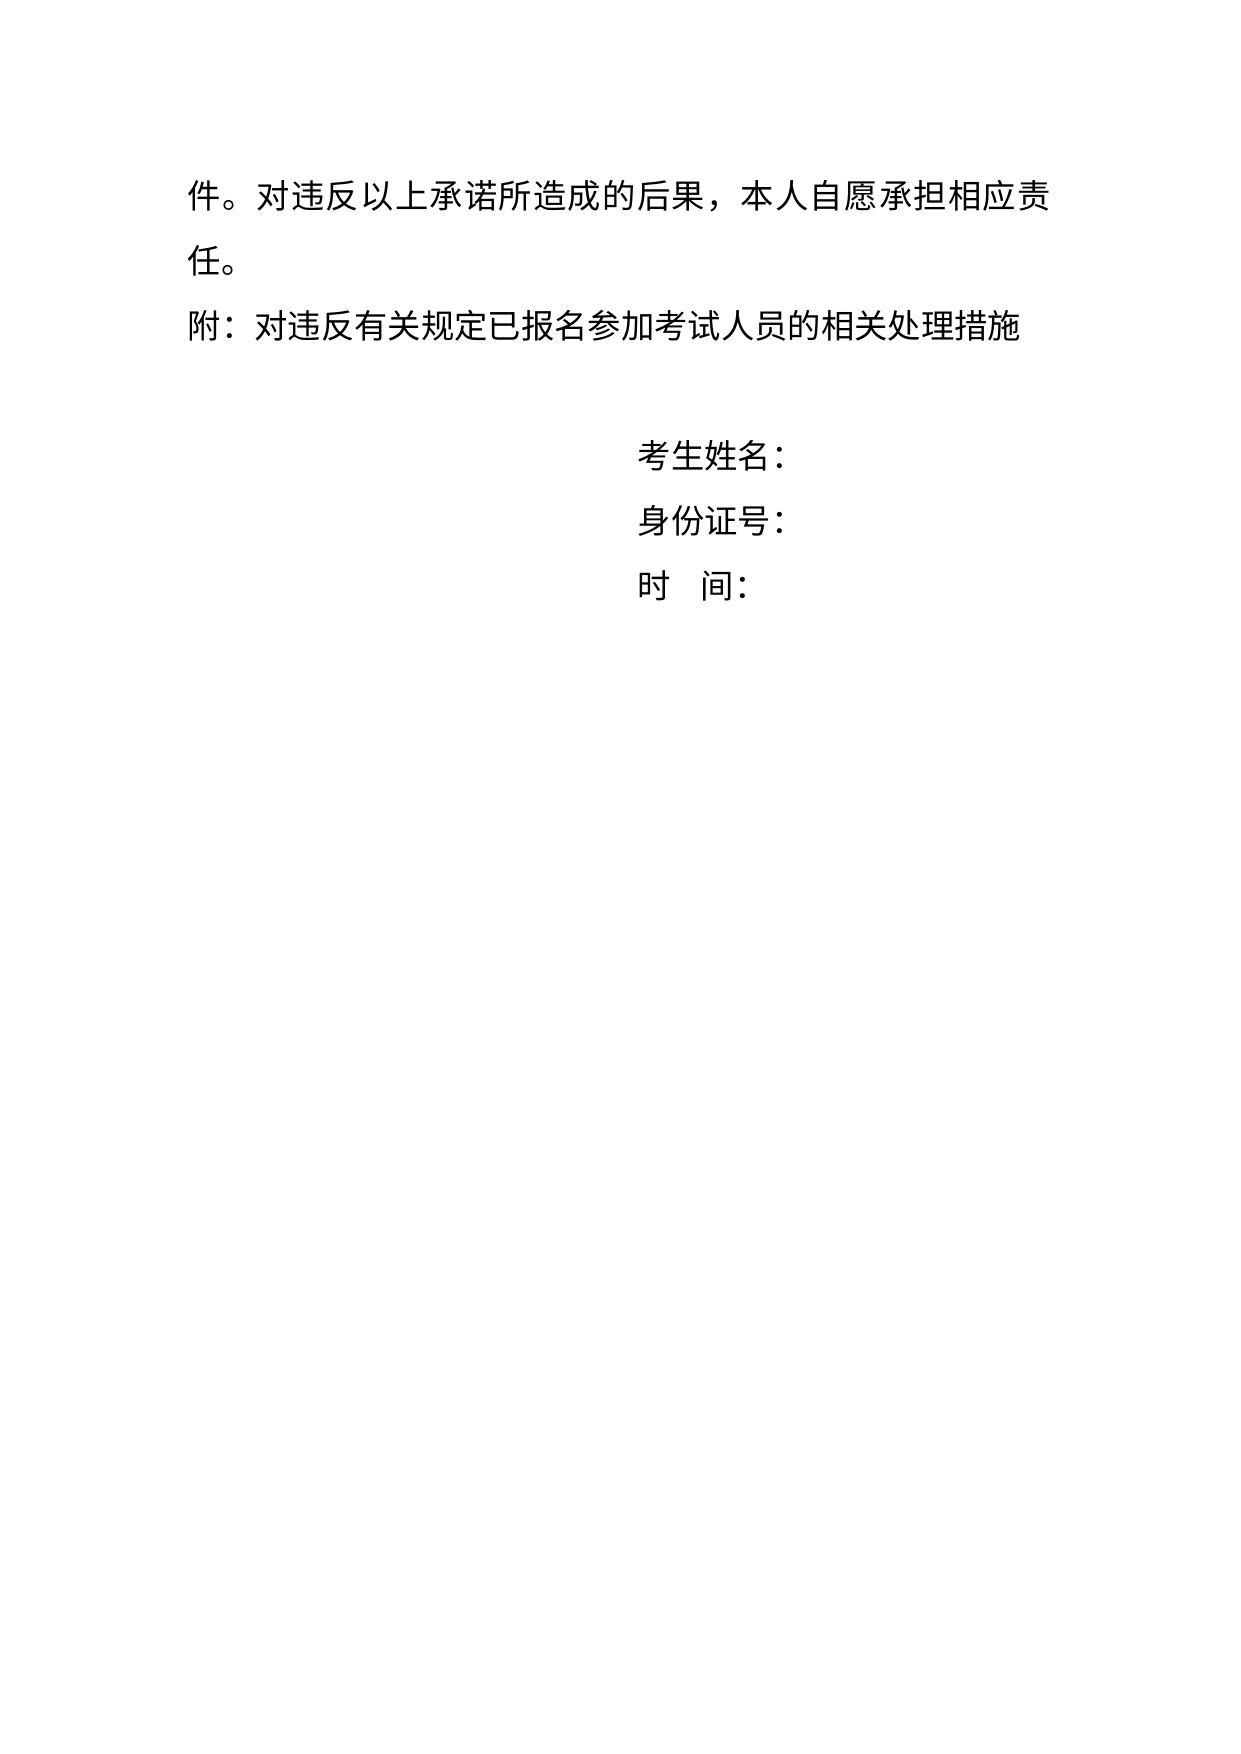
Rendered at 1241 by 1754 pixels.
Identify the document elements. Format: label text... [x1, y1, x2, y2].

text 考生姓名： [187, 422, 1053, 487]
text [187, 162, 1053, 292]
text 时 间： [187, 552, 1053, 617]
text 身份证号： [187, 487, 1053, 552]
text 附：对违反有关规定已报名参加考试人员的相关处理措施 [187, 292, 1053, 357]
